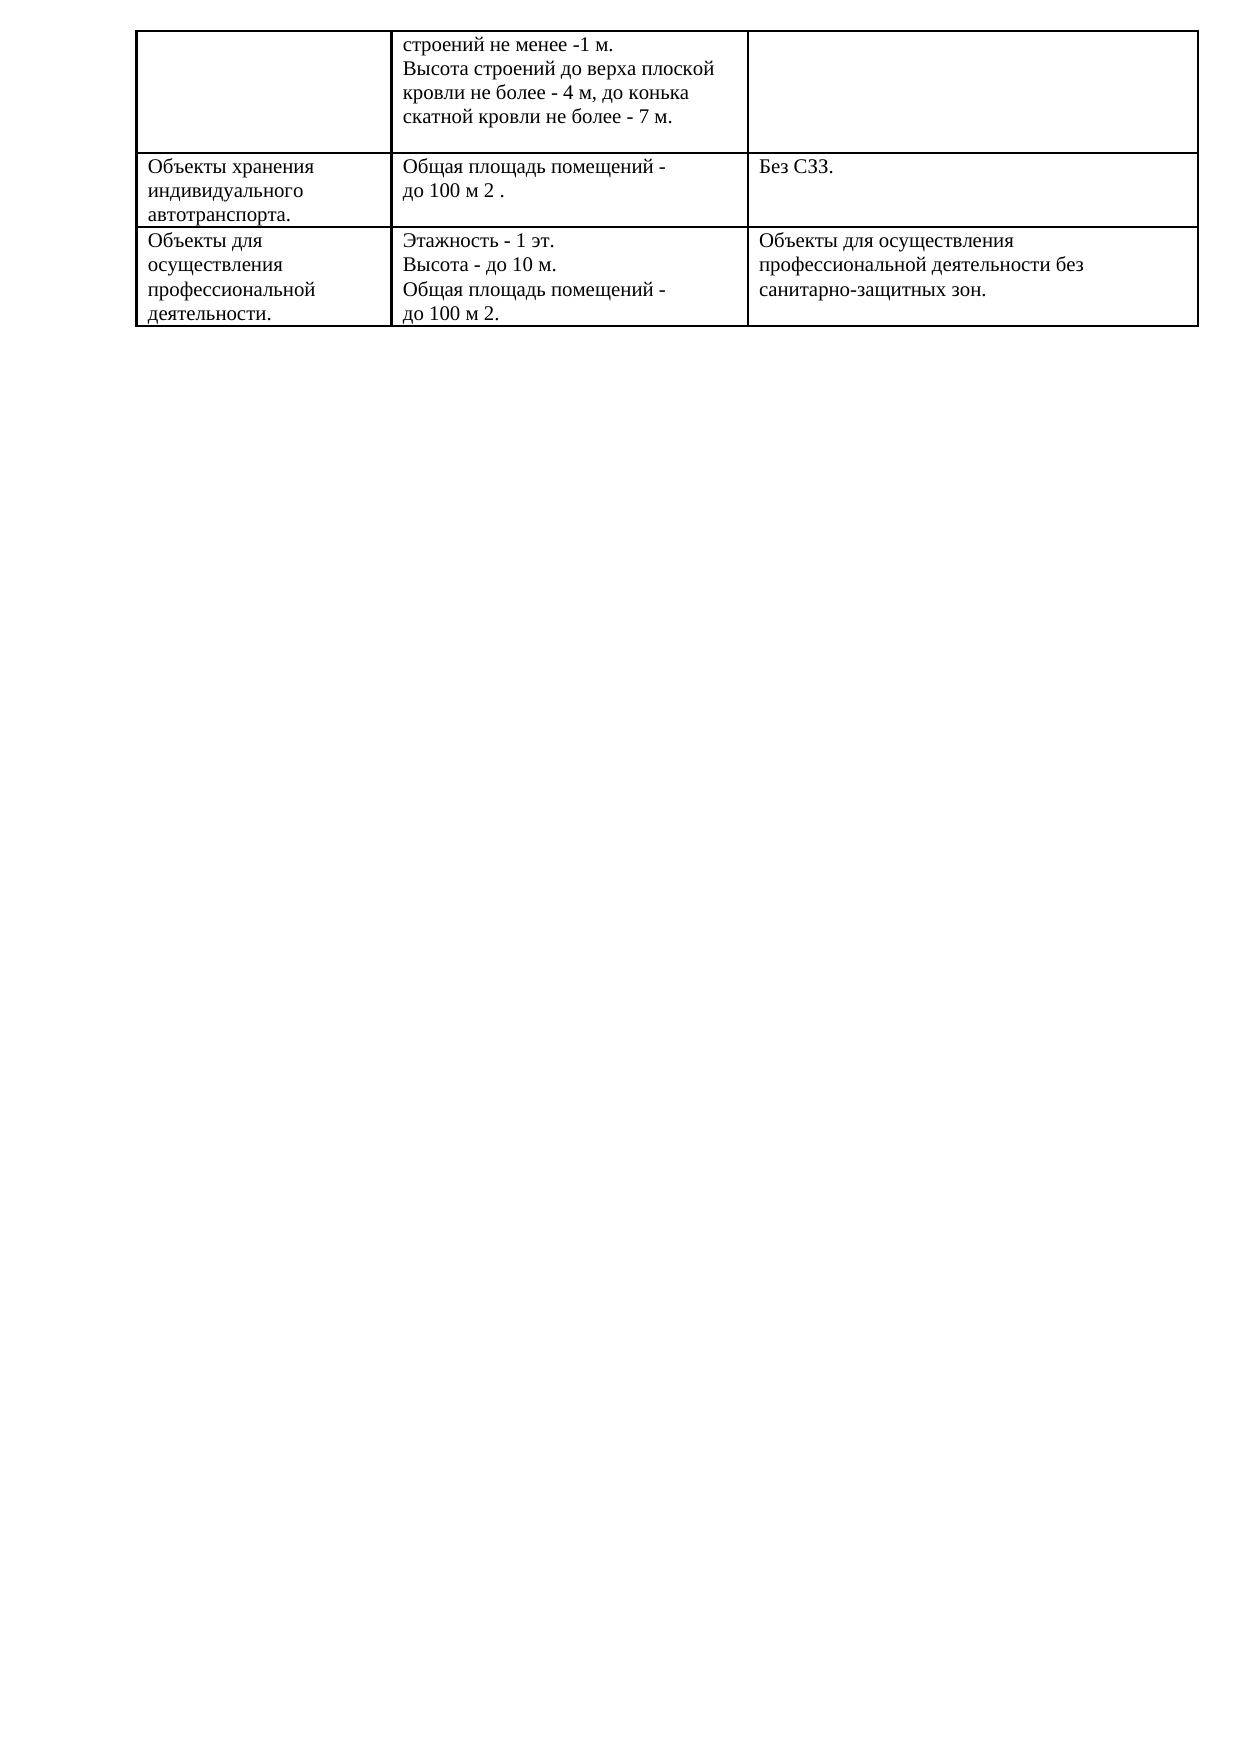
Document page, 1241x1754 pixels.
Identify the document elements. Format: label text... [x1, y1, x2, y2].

table_cell Без СЗЗ. [749, 154, 1197, 226]
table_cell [138, 32, 390, 152]
table_cell Объекты для осуществления профессиональной деятельности без санитарно-защитных зон. [749, 228, 1197, 324]
table_cell Объекты для осуществления профессиональной деятельности. [138, 228, 390, 324]
table_cell Этажность - 1 эт. Высота - до 10 м. Общая площадь помещений - до 100 м 2. [393, 228, 747, 324]
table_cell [393, 32, 747, 152]
table_cell Объекты хранения индивидуального автотранспорта. [138, 154, 390, 226]
table_cell Общая площадь помещений - до 2 . [393, 154, 747, 226]
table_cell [749, 32, 1197, 152]
